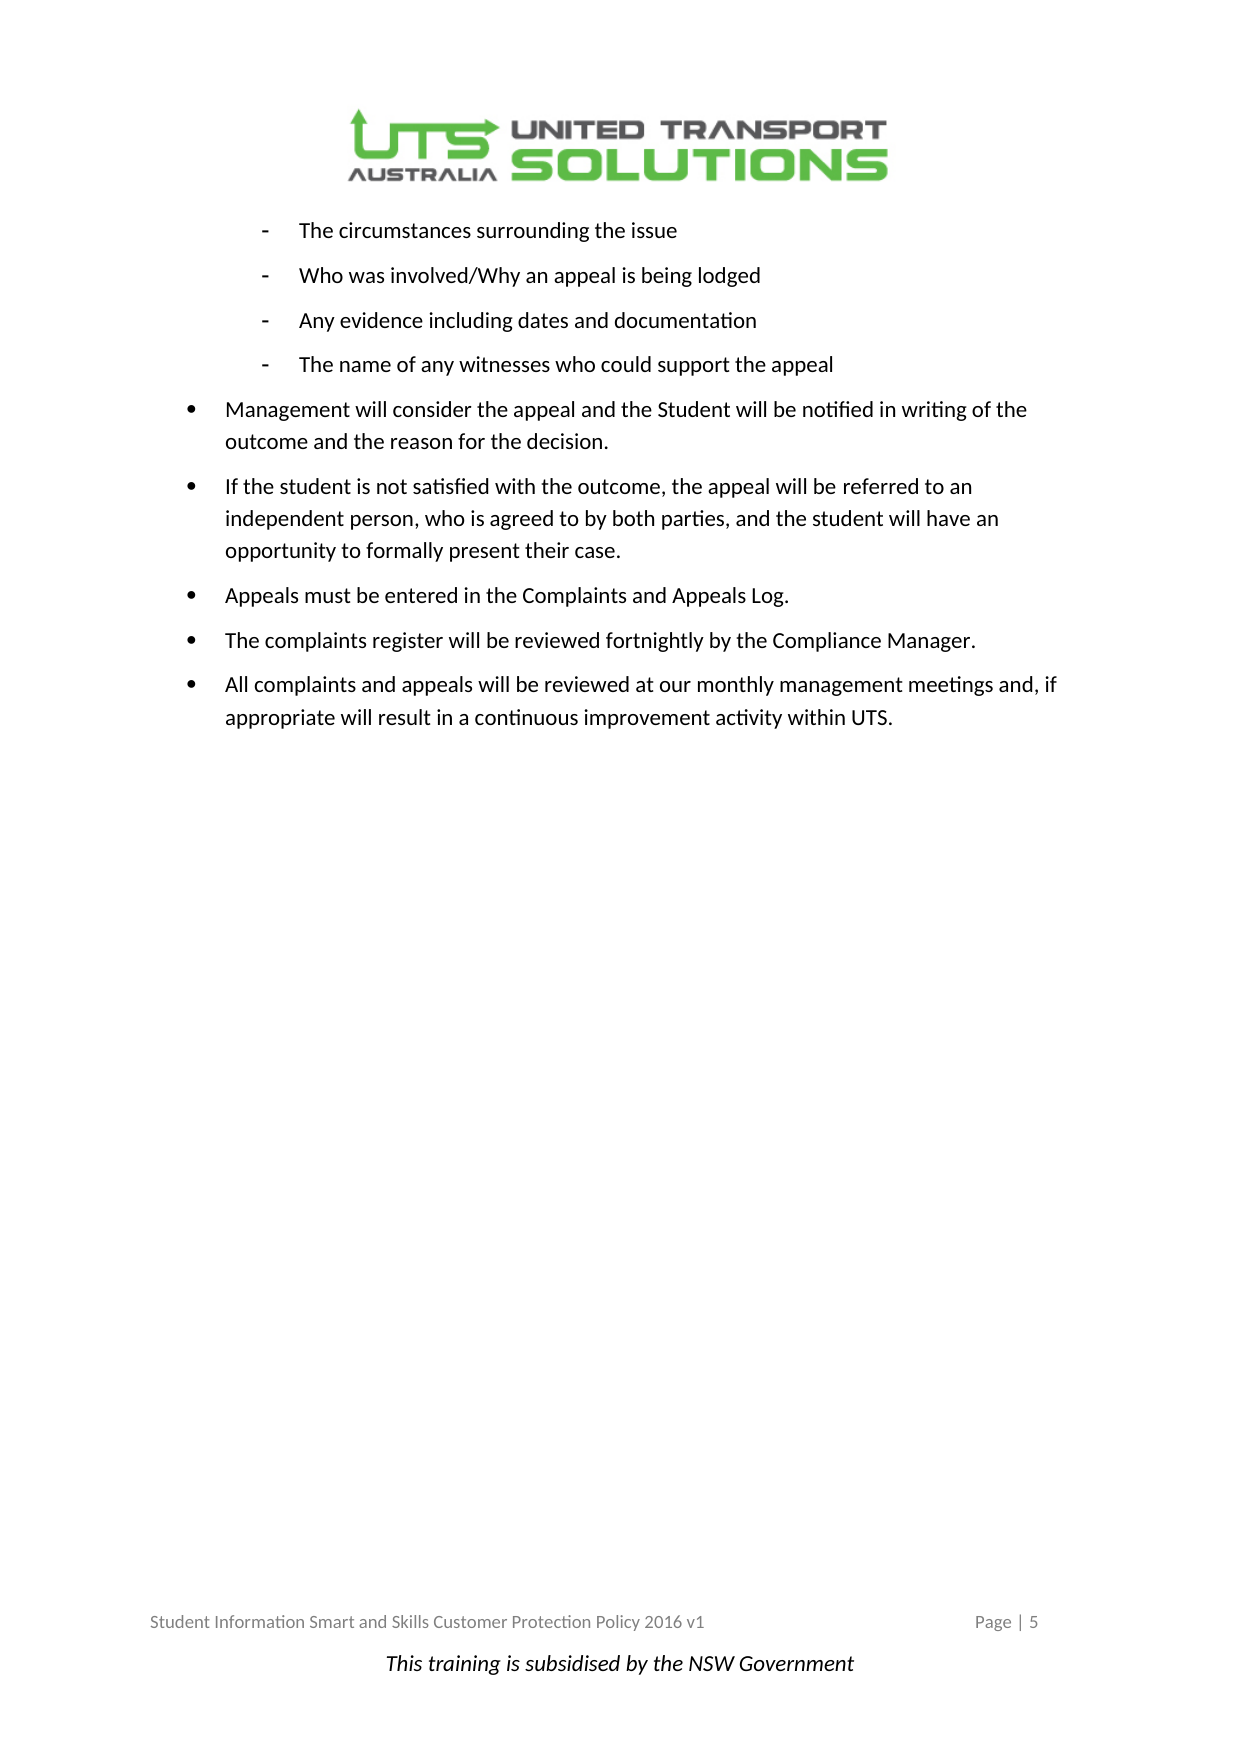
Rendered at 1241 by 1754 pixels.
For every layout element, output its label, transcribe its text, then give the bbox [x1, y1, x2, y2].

list The circumstances surrounding the issue [261, 216, 1090, 244]
list The complaints register will be reviewed fortnightly by the Compliance Manager. [187, 626, 1090, 654]
list Any evidence including dates and documentation [261, 306, 1090, 334]
list All complaints and appeals will be reviewed at our monthly management meetings and, if appropriate will result in a continuous improvement activity within UTS. [187, 670, 1090, 731]
picture [319, 86, 922, 217]
list Who was involved/Why an appeal is being lodged [261, 261, 1090, 289]
list The name of any witnesses who could support the appeal [261, 350, 1090, 378]
list If the student is not satisfied with the outcome, the appeal will be referred to an independent person, who is agreed to by both parties, and the student will have an opportunity to formally present their case. [187, 472, 1090, 564]
list Management will consider the appeal and the Student will be notified in writing of the outcome and the reason for the decision. [187, 395, 1090, 455]
list Appeals must be entered in the Complaints and Appeals Log. [187, 581, 1090, 609]
